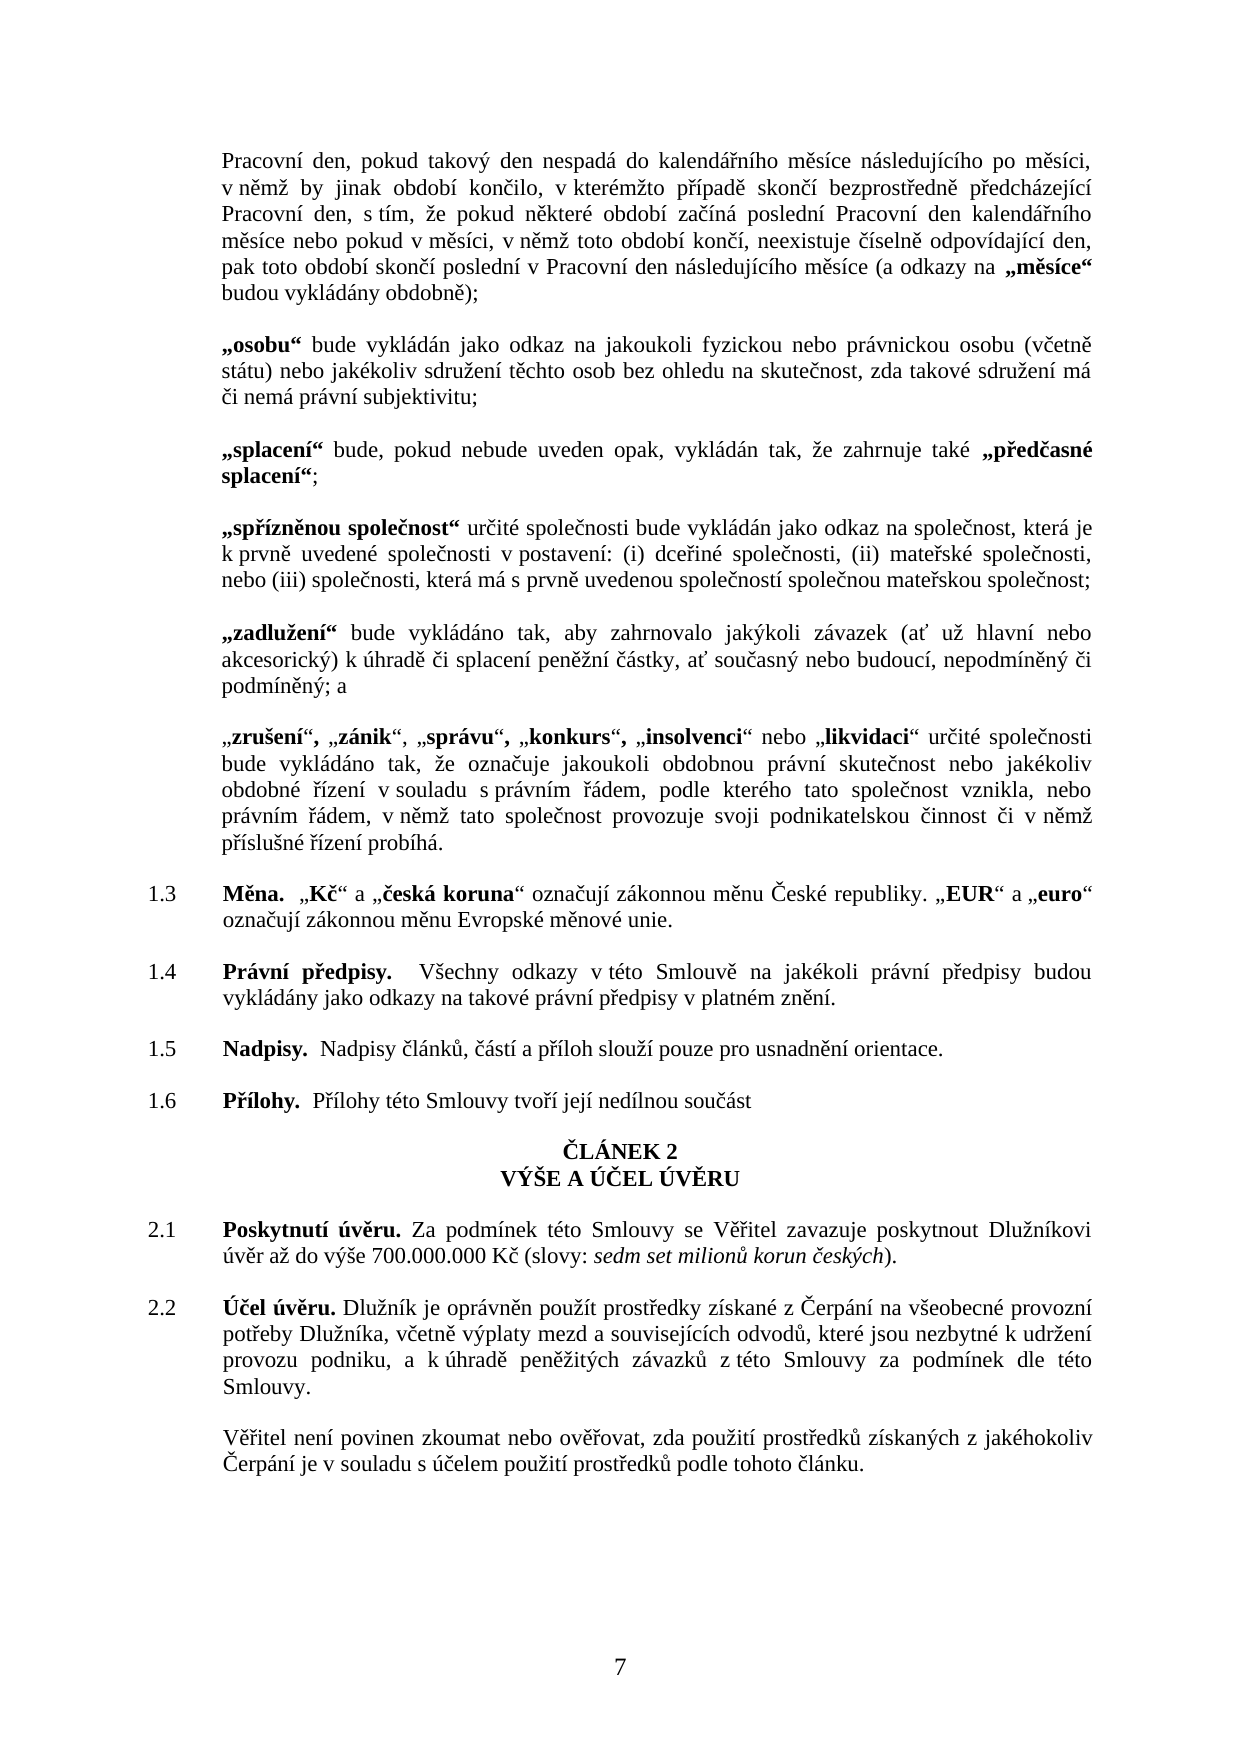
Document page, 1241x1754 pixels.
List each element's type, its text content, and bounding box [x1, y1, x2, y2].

subtitle Poskytnutí úvěru. Za podmínek této Smlouvy se Věřitel zavazuje poskytnout Dlužníkovi úvěr až do výše 700.000.000 Kč (slovy: sedm set milionů korun českých). [148, 1216, 1093, 1269]
subtitle VÝŠE A ÚČEL ÚVĚRU [148, 1138, 1093, 1191]
text „zadlužení“ bude vykládáno tak, aby zahrnovalo jakýkoli závazek (ať už hlavní nebo akcesorický) k úhradě či splacení peněžní částky, ať současný nebo budoucí, nepodmíněný či podmíněný; a [221, 619, 1093, 698]
subtitle Účel úvěru. Dlužník je oprávněn použít prostředky získané z Čerpání na všeobecné provozní potřeby Dlužníka, včetně výplaty mezd a souvisejících odvodů, které jsou nezbytné k udržení provozu podniku, a k úhradě peněžitých závazků z této Smlouvy za podmínek dle této Smlouvy. [148, 1294, 1093, 1399]
subtitle Právní předpisy. Všechny odkazy v této Smlouvě na jakékoli právní předpisy budou vykládány jako odkazy na takové právní předpisy v platném znění. [148, 958, 1093, 1011]
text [221, 148, 1093, 306]
subtitle Věřitel není povinen zkoumat nebo ověřovat, zda použití prostředků získaných z jakéhokoliv Čerpání je v souladu s účelem použití prostředků podle tohoto článku. [223, 1424, 1093, 1477]
text „osobu“ bude vykládán jako odkaz na jakoukoli fyzickou nebo právnickou osobu (včetně státu) nebo jakékoliv sdružení těchto osob bez ohledu na skutečnost, zda takové sdružení má či nemá právní subjektivitu; [221, 331, 1093, 410]
subtitle Přílohy. Přílohy této Smlouvy tvoří její nedílnou součást [148, 1087, 1093, 1113]
text „zrušení“, „zánik“, „správu“, „konkurs“, „insolvenci“ nebo „likvidaci“ určité společnosti bude vykládáno tak, že označuje jakoukoli obdobnou právní skutečnost nebo jakékoliv obdobné řízení v souladu s právním řádem, podle kterého tato společnost vznikla, nebo právním řádem, v němž tato společnost provozuje svoji podnikatelskou činnost či v němž příslušné řízení probíhá. [221, 723, 1093, 855]
subtitle Nadpisy. Nadpisy článků, částí a příloh slouží pouze pro usnadnění orientace. [148, 1036, 1093, 1062]
subtitle Měna. „Kč“ a „česká koruna“ označují zákonnou měnu České republiky. „EUR“ a „euro“ označují zákonnou měnu Evropské měnové unie. [148, 880, 1093, 933]
text „spřízněnou společnost“ určité společnosti bude vykládán jako odkaz na společnost, která je k prvně uvedené společnosti v postavení: (i) dceřiné společnosti, (ii) mateřské společnosti, nebo (iii) společnosti, která má s prvně uvedenou společností společnou mateřskou společnost; [221, 514, 1093, 593]
text „splacení“ bude, pokud nebude uveden opak, vykládán tak, že zahrnuje také „předčasné splacení“; [221, 436, 1093, 489]
